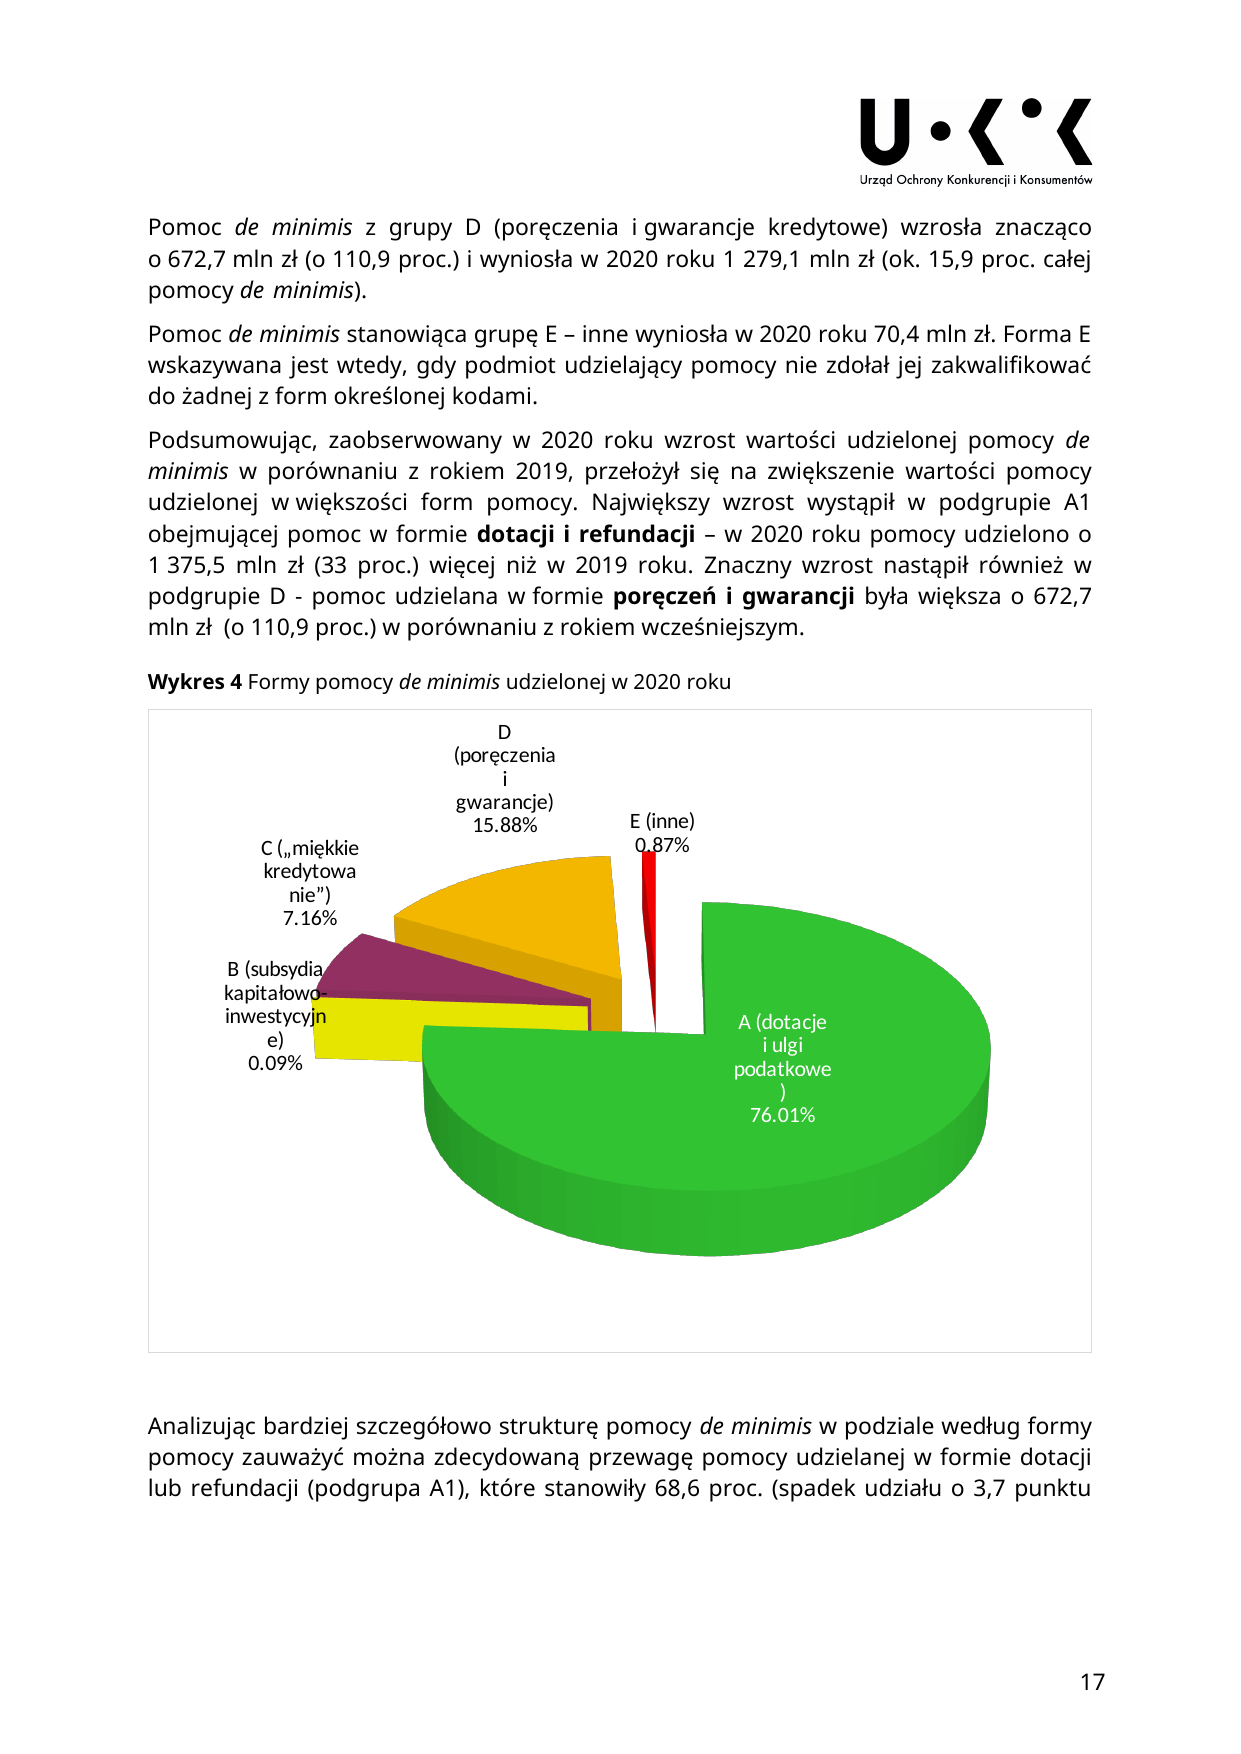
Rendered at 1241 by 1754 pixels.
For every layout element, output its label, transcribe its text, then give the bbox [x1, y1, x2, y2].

text Podsumowując, zaobserwowany w 2020 roku wzrost wartości udzielonej pomocy de minimis w porównaniu z rokiem 2019, przełożył się na zwiększenie wartości pomocy udzielonej w większości form pomocy. Największy wzrost wystąpił w podgrupie A1 obejmującej pomoc w formie dotacji i refundacji – w 2020 roku pomocy udzielono o 1 375,5 mln zł (33 proc.) więcej niż w 2019 roku. Znaczny wzrost nastąpił również w podgrupie D - pomoc udzielana w formie poręczeń i gwarancji była większa o 672,7 mln zł (o 110,9 proc.) w porównaniu z rokiem wcześniejszym. [148, 424, 1092, 642]
picture [860, 98, 1093, 187]
text Pomoc de minimis stanowiąca grupę E – inne wyniosła w 2020 roku 70,4 mln zł. Forma E wskazywana jest wtedy, gdy podmiot udzielający pomocy nie zdołał jej zakwalifikować do żadnej z form określonej kodami. [148, 317, 1092, 411]
text Pomoc de minimis z grupy D (poręczenia i gwarancje kredytowe) wzrosła znacząco o 672,7 mln zł (o 110,9 proc.) i wyniosła w 2020 roku 1 279,1 mln zł (ok. 15,9 proc. całej pomocy de minimis). [148, 211, 1092, 305]
text Wykres 4 Formy pomocy de minimis udzielonej w 2020 roku [148, 667, 1092, 696]
